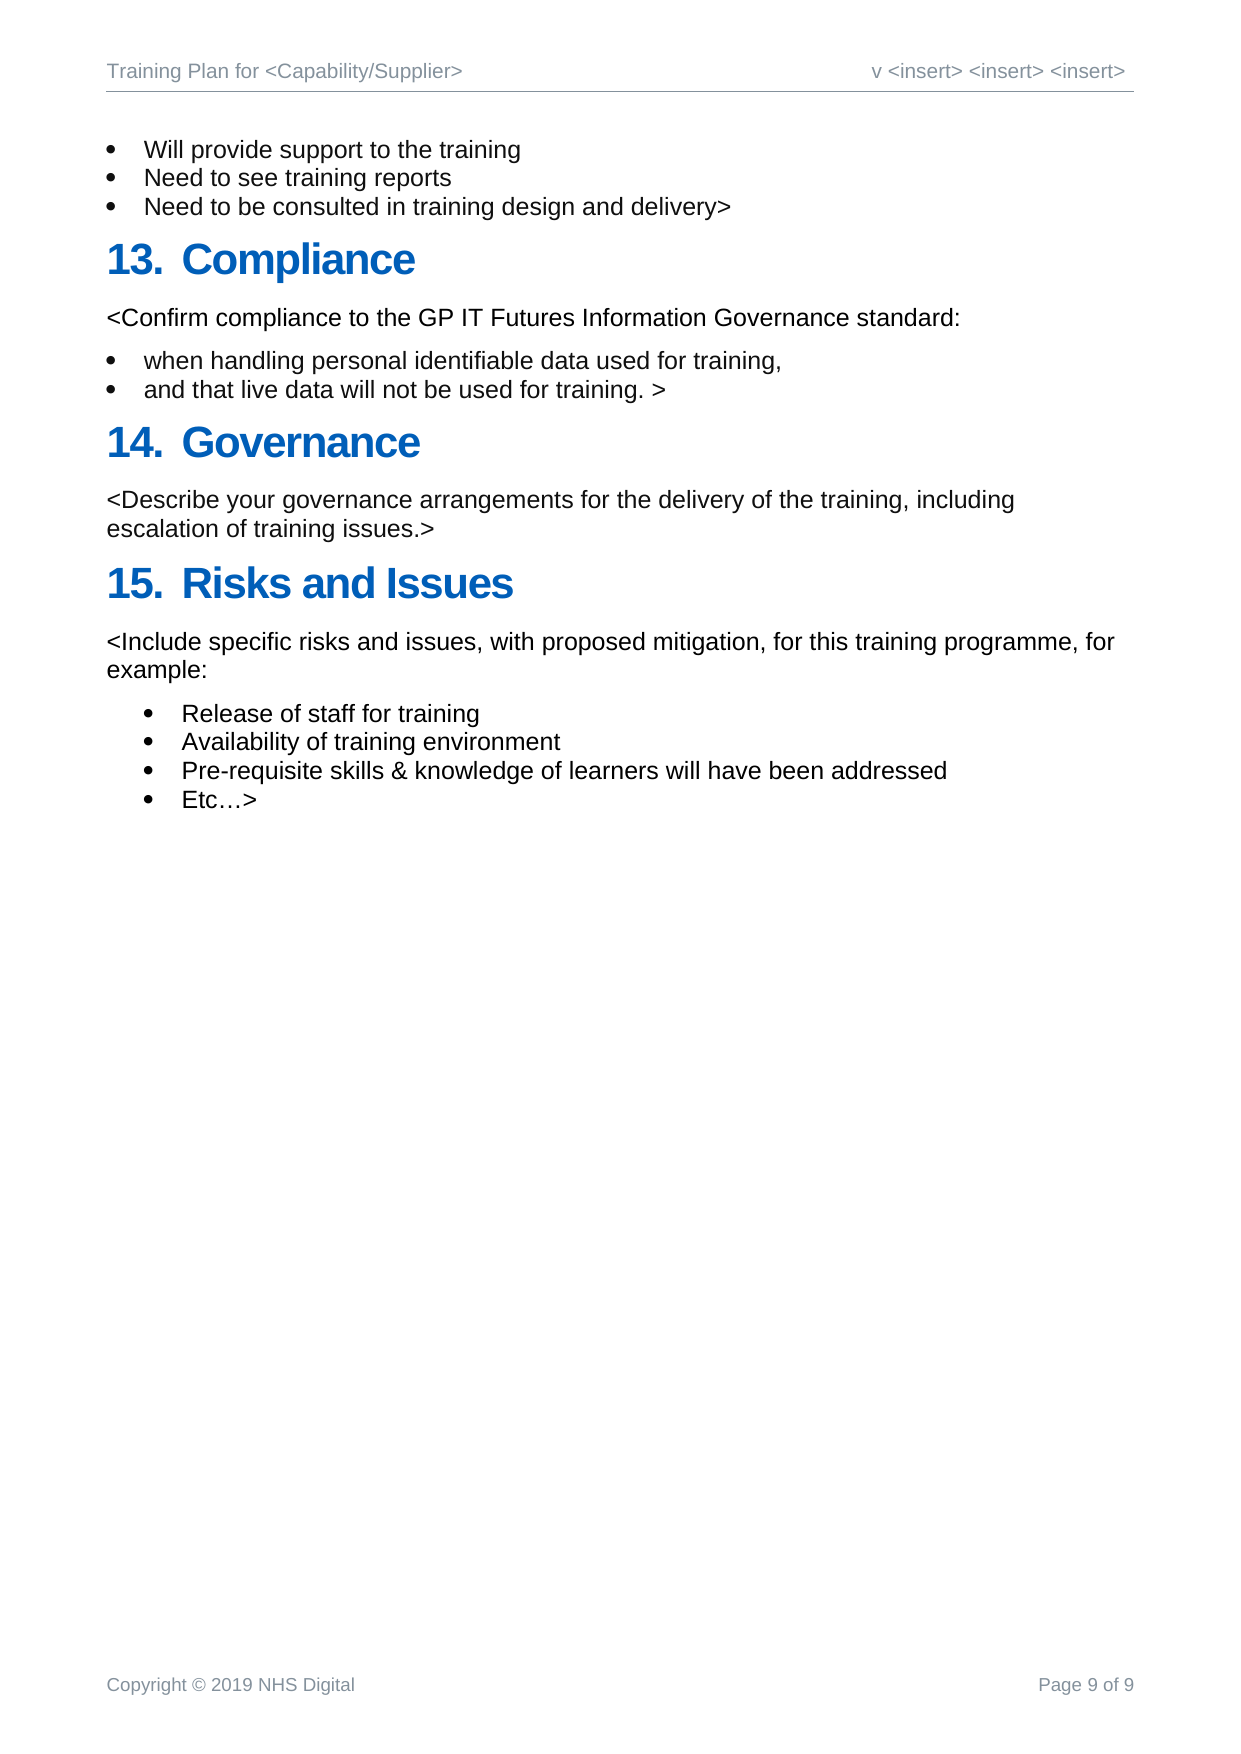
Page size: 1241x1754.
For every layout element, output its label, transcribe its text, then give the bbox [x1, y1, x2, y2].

list when handling personal identifiable data used for training, [106, 346, 1134, 375]
subtitle Compliance [106, 234, 1134, 284]
list Etc…> [144, 785, 1134, 814]
subtitle Governance [106, 416, 1134, 467]
list Availability of training environment [144, 727, 1134, 756]
list Will provide support to the training [106, 134, 1134, 163]
list Need to be consulted in training design and delivery> [106, 192, 1134, 221]
list and that live data will not be used for training. > [106, 375, 1134, 404]
list Release of staff for training [144, 698, 1134, 727]
subtitle Risks and Issues [106, 557, 1134, 608]
list Need to see training reports [106, 163, 1134, 192]
text <Confirm compliance to the GP IT Futures Information Governance standard: [106, 303, 1134, 331]
text <Include specific risks and issues, with proposed mitigation, for this training programme, for example: [106, 626, 1134, 684]
text <Describe your governance arrangements for the delivery of the training, including escalation of training issues.> [106, 485, 1134, 543]
list Pre-requisite skills & knowledge of learners will have been addressed [144, 756, 1134, 785]
